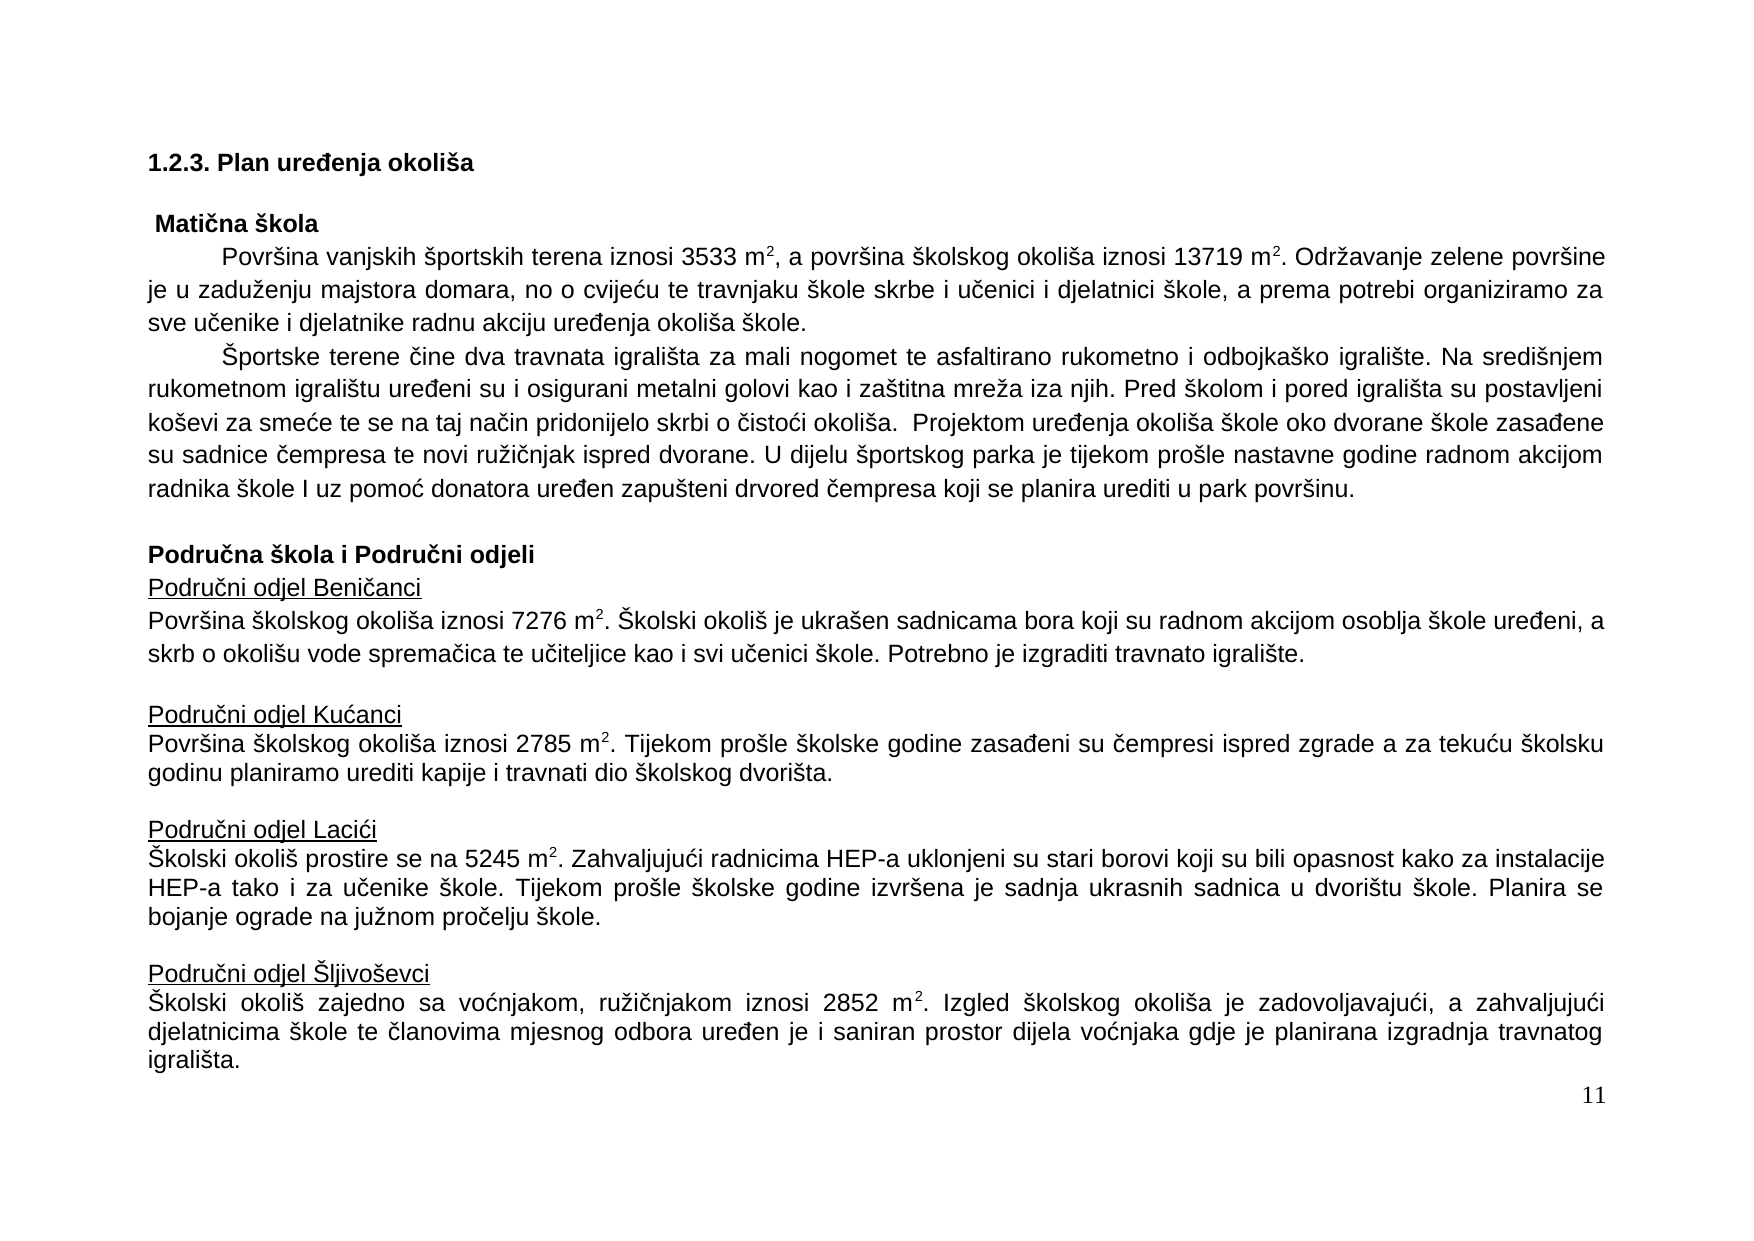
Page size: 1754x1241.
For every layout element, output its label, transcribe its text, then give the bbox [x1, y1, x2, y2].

text Površina školskog okoliša iznosi 7276 m2. Školski okoliš je ukrašen sadnicama bora koji su radnom akcijom osoblja škole uređeni, a skrb o okolišu vode spremačica te učiteljice kao i svi učenici škole. Potrebno je izgraditi travnato igralište. [148, 606, 1606, 667]
text Površina vanjskih športskih terena iznosi 3533 m2, a površina školskog okoliša iznosi 13719 m2. Održavanje zelene površine je u zaduženju majstora domara, no o cvijeću te travnjaku škole skrbe i učenici i djelatnici škole, a prema potrebi organiziramo za sve učenike i djelatnike radnu akciju uređenja okoliša škole. [148, 242, 1606, 337]
text Površina školskog okoliša iznosi 2785 m2. Tijekom prošle školske godine zasađeni su čempresi ispred zgrade a za tekuću školsku godinu planiramo urediti kapije i travnati dio školskog dvorišta. [148, 729, 1606, 787]
subtitle 1.2.3. Plan uređenja okoliša [148, 148, 1606, 176]
text Područna škola i Područni odjeli [148, 539, 1606, 568]
text Područni odjel Kućanci [148, 700, 1606, 729]
text Područni odjel Šljivoševci [148, 959, 1606, 988]
text Školski okoliš prostire se na 5245 m2. Zahvaljujući radnicima HEP-a uklonjeni su stari borovi koji su bili opasnost kako za instalacije HEP-a tako i za učenike škole. Tijekom prošle školske godine izvršena je sadnja ukrasnih sadnica u dvorištu škole. Planira se bojanje ograde na južnom pročelju škole. [148, 844, 1606, 930]
text Školski okoliš zajedno sa voćnjakom, ružičnjakom iznosi 2852 m2. Izgled školskog okoliša je zadovoljavajući, a zahvaljujući djelatnicima škole te članovima mjesnog odbora uređen je i saniran prostor dijela voćnjaka gdje je planirana izgradnja travnatog igrališta. [148, 988, 1606, 1074]
text Područni odjel Beničanci [148, 573, 1606, 601]
text Područni odjel Lacići [148, 815, 1606, 844]
text Matična škola [148, 209, 1606, 238]
text Športske terene čine dva travnata igrališta za mali nogomet te asfaltirano rukometno i odbojkaško igralište. Na središnjem rukometnom igralištu uređeni su i osigurani metalni golovi kao i zaštitna mreža iza njih. Pred školom i pored igrališta su postavljeni koševi za smeće te se na taj način pridonijelo skrbi o čistoći okoliša. Projektom uređenja okoliša škole oko dvorane škole zasađene su sadnice čempresa te novi ružičnjak ispred dvorane. U dijelu športskog parka je tijekom prošle nastavne godine radnom akcijom radnika škole I uz pomoć donatora uređen zapušteni drvored čempresa koji se planira urediti u park površinu. [148, 341, 1606, 502]
